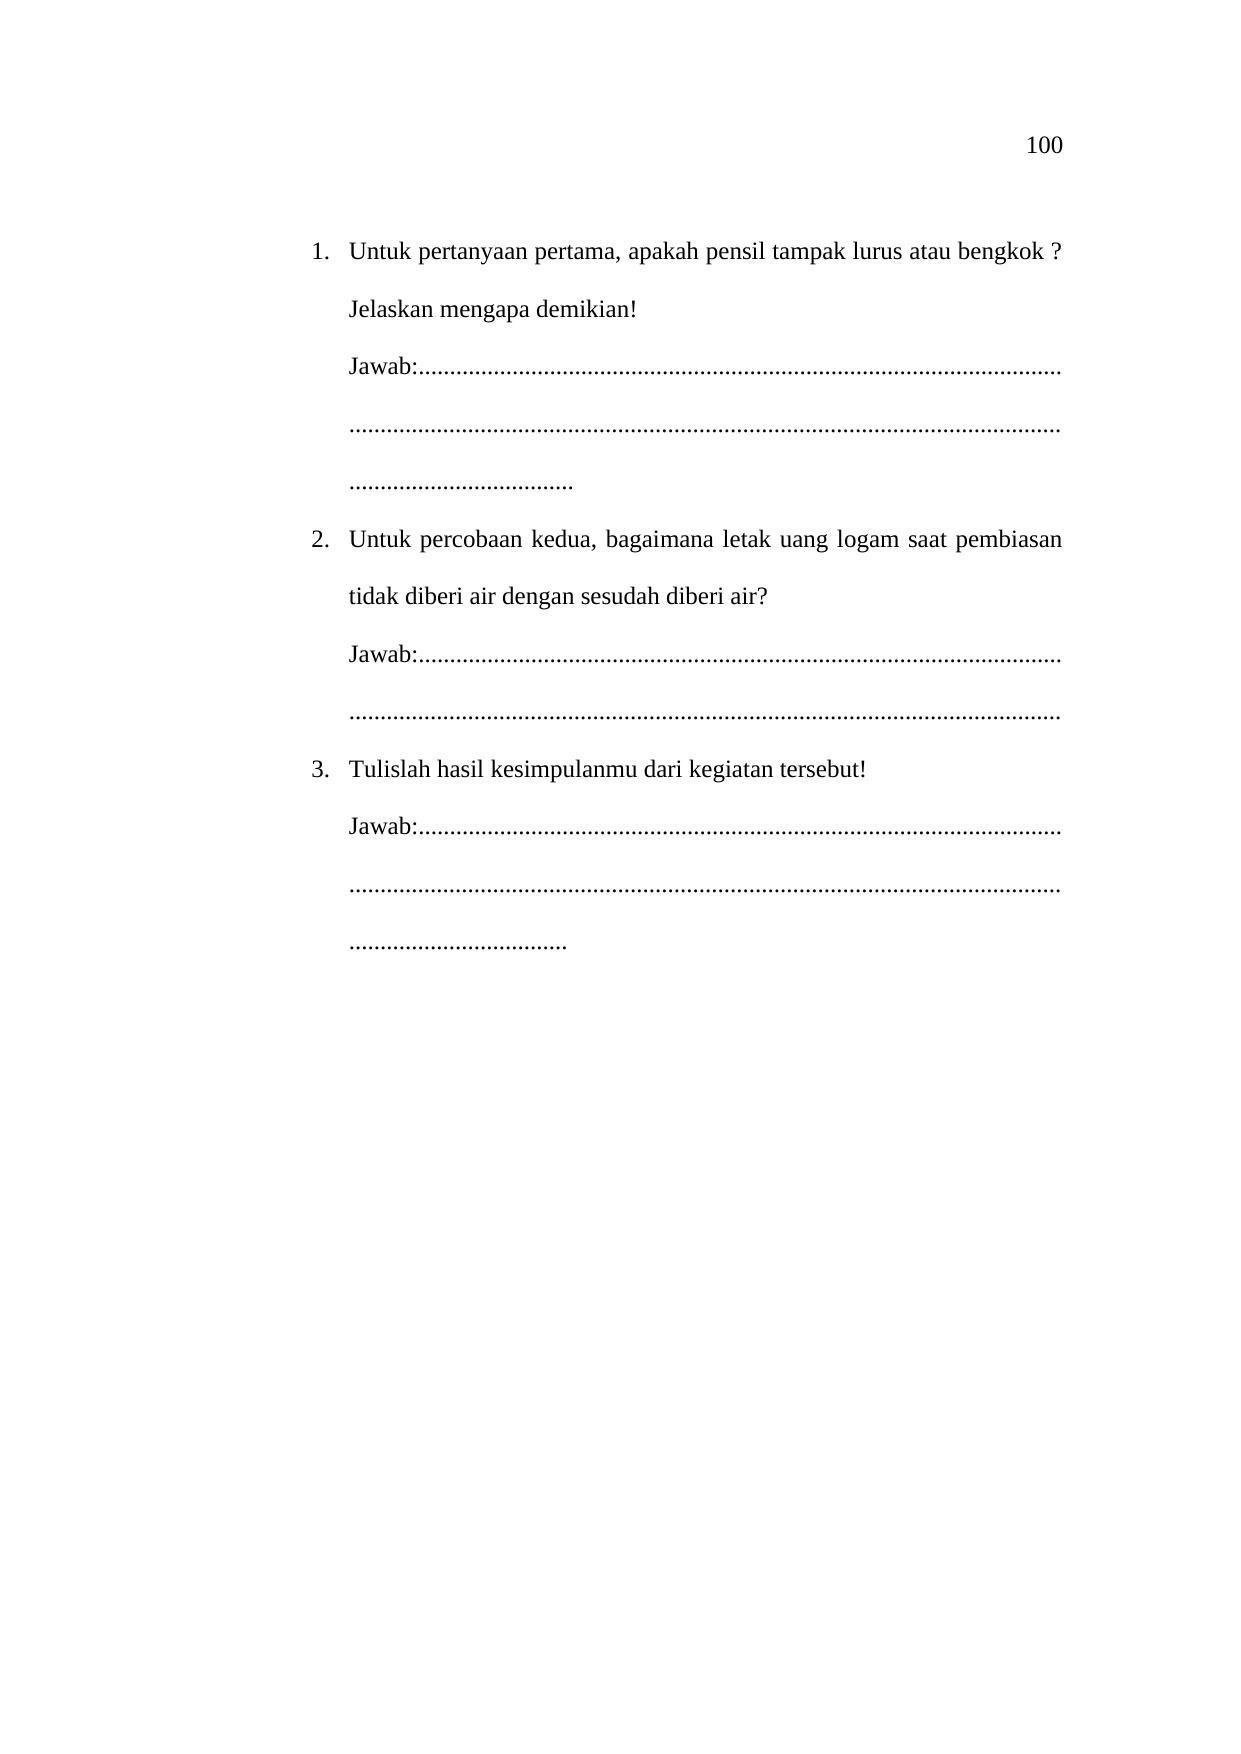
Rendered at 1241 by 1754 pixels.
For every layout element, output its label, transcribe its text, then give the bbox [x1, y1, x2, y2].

list Untuk percobaan kedua, bagaimana letak uang logam saat pembiasan tidak diberi air dengan sesudah diberi air? [311, 524, 1063, 610]
list Untuk pertanyaan pertama, apakah pensil tampak lurus atau bengkok ? Jelaskan mengapa demikian! [311, 236, 1063, 322]
text Jawab:............................................................................................................................................................................................................................................................ [349, 811, 1063, 955]
list Tulislah hasil kesimpulanmu dari kegiatan tersebut! [311, 754, 1063, 782]
text Jawab:............................................................................................................................................................................................................................................................. [349, 351, 1063, 495]
text Jawab:......................................................................................................................................................................................................................... [349, 639, 1063, 725]
